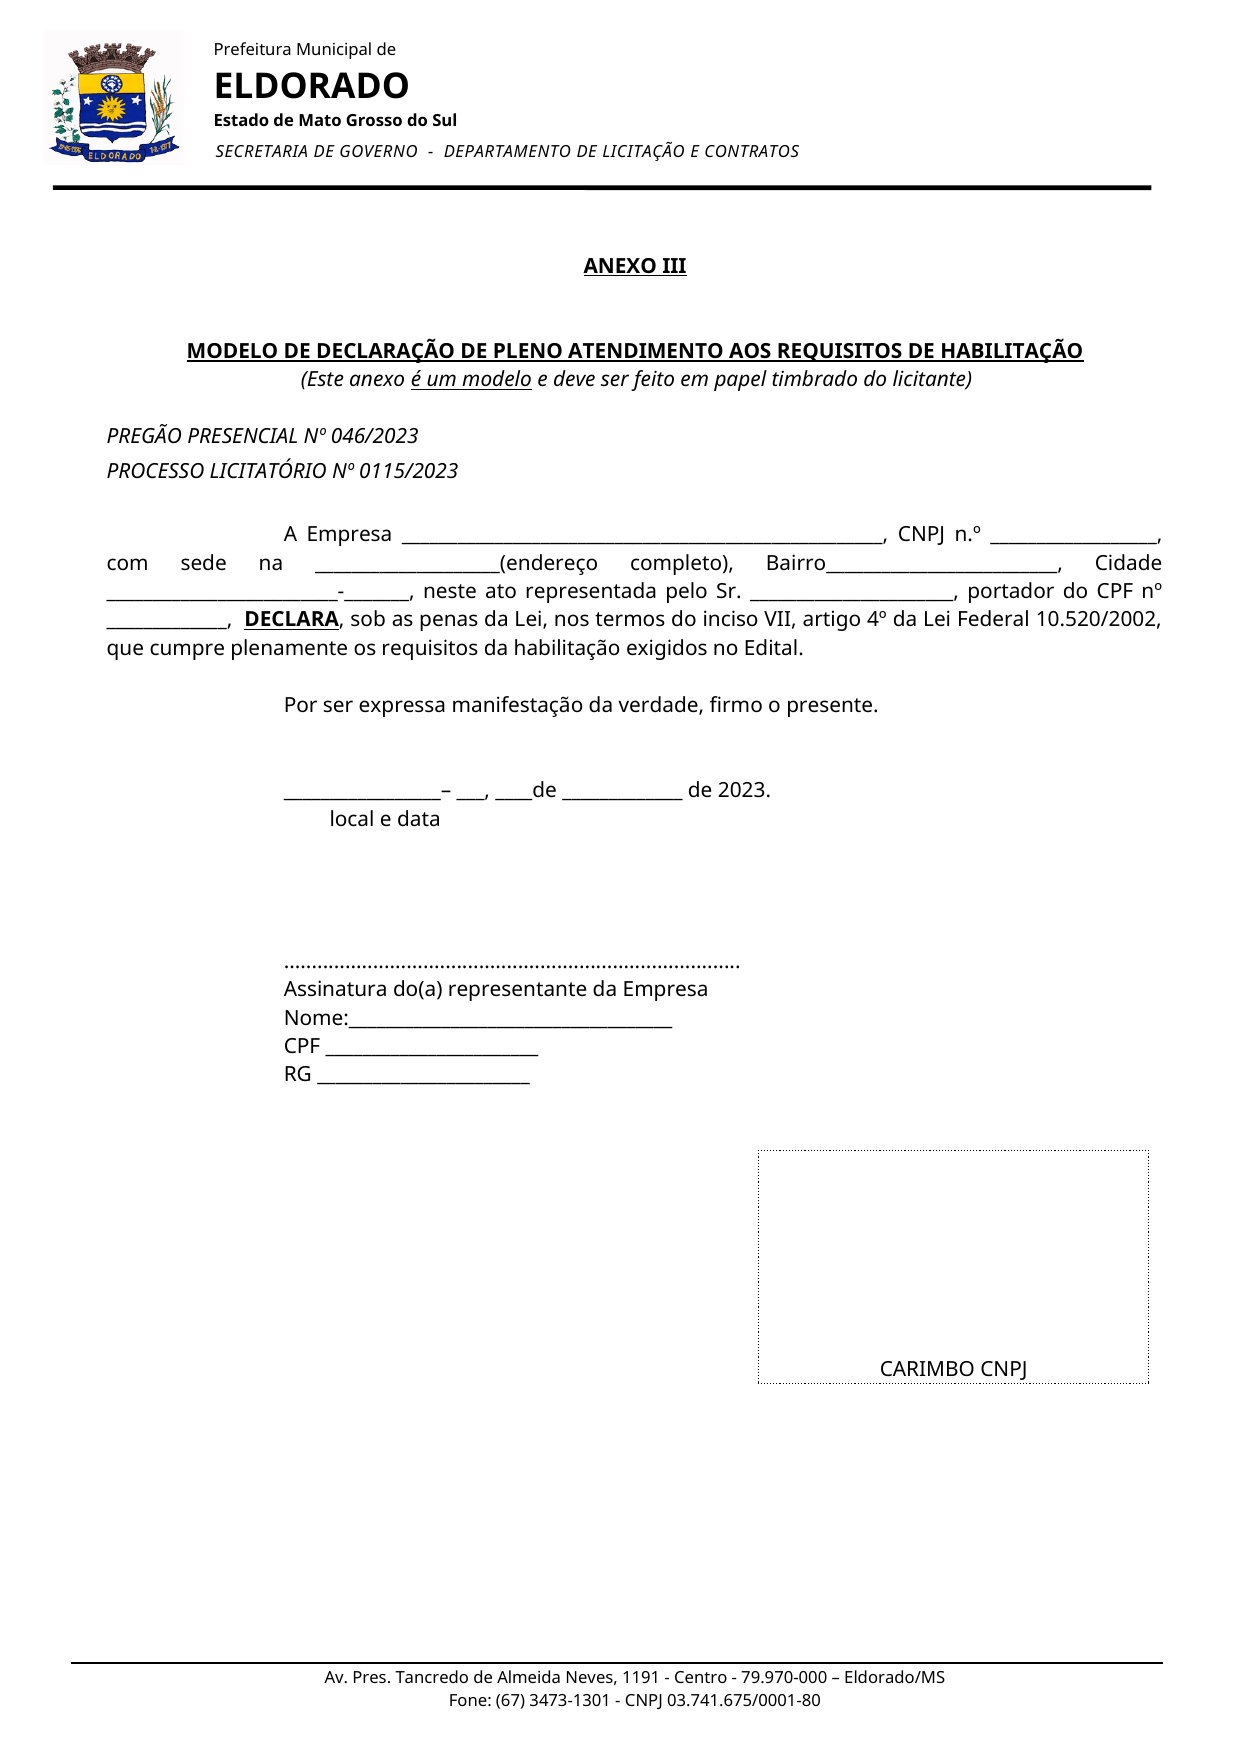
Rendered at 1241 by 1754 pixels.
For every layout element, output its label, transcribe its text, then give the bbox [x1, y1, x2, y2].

text .................................................................................. [106, 946, 1163, 974]
text MODELO DE DECLARAÇÃO DE PLENO ATENDIMENTO AOS REQUISITOS DE HABILITAÇÃO [106, 336, 1163, 364]
text ANEXO III [106, 251, 1163, 279]
subtitle PROCESSO LICITATÓRIO Nº 0115/2023 [106, 456, 1163, 484]
text _________________– ___, ____de _____________ de 2023. [118, 775, 1163, 804]
text Nome:___________________________________ [106, 1003, 1163, 1031]
picture [43, 30, 184, 165]
text A Empresa ____________________________________________________, CNPJ n.º __________________, com sede na ____________________(endereço completo), Bairro_________________________, Cidade _________________________-_______, neste ato representada pelo Sr. ______________________, portador do CPF nº _____________, DECLARA, sob as penas da Lei, nos termos do inciso VII, artigo 4º da Lei Federal 10.520/2002, que cumpre plenamente os requisitos da habilitação exigidos no Edital. [106, 519, 1163, 661]
text Por ser expressa manifestação da verdade, firmo o presente. [106, 690, 1163, 718]
table_header CARIMBO CNPJ [758, 1150, 1149, 1382]
text RG _______________________ [106, 1059, 1163, 1088]
text Assinatura do(a) representante da Empresa [106, 974, 1163, 1003]
text local e data [118, 804, 1163, 832]
text (Este anexo é um modelo e deve ser feito em papel timbrado do licitante) [106, 364, 1163, 393]
subtitle PREGÃO PRESENCIAL Nº 046/2023 [106, 421, 1163, 450]
text CPF _______________________ [106, 1031, 1163, 1059]
